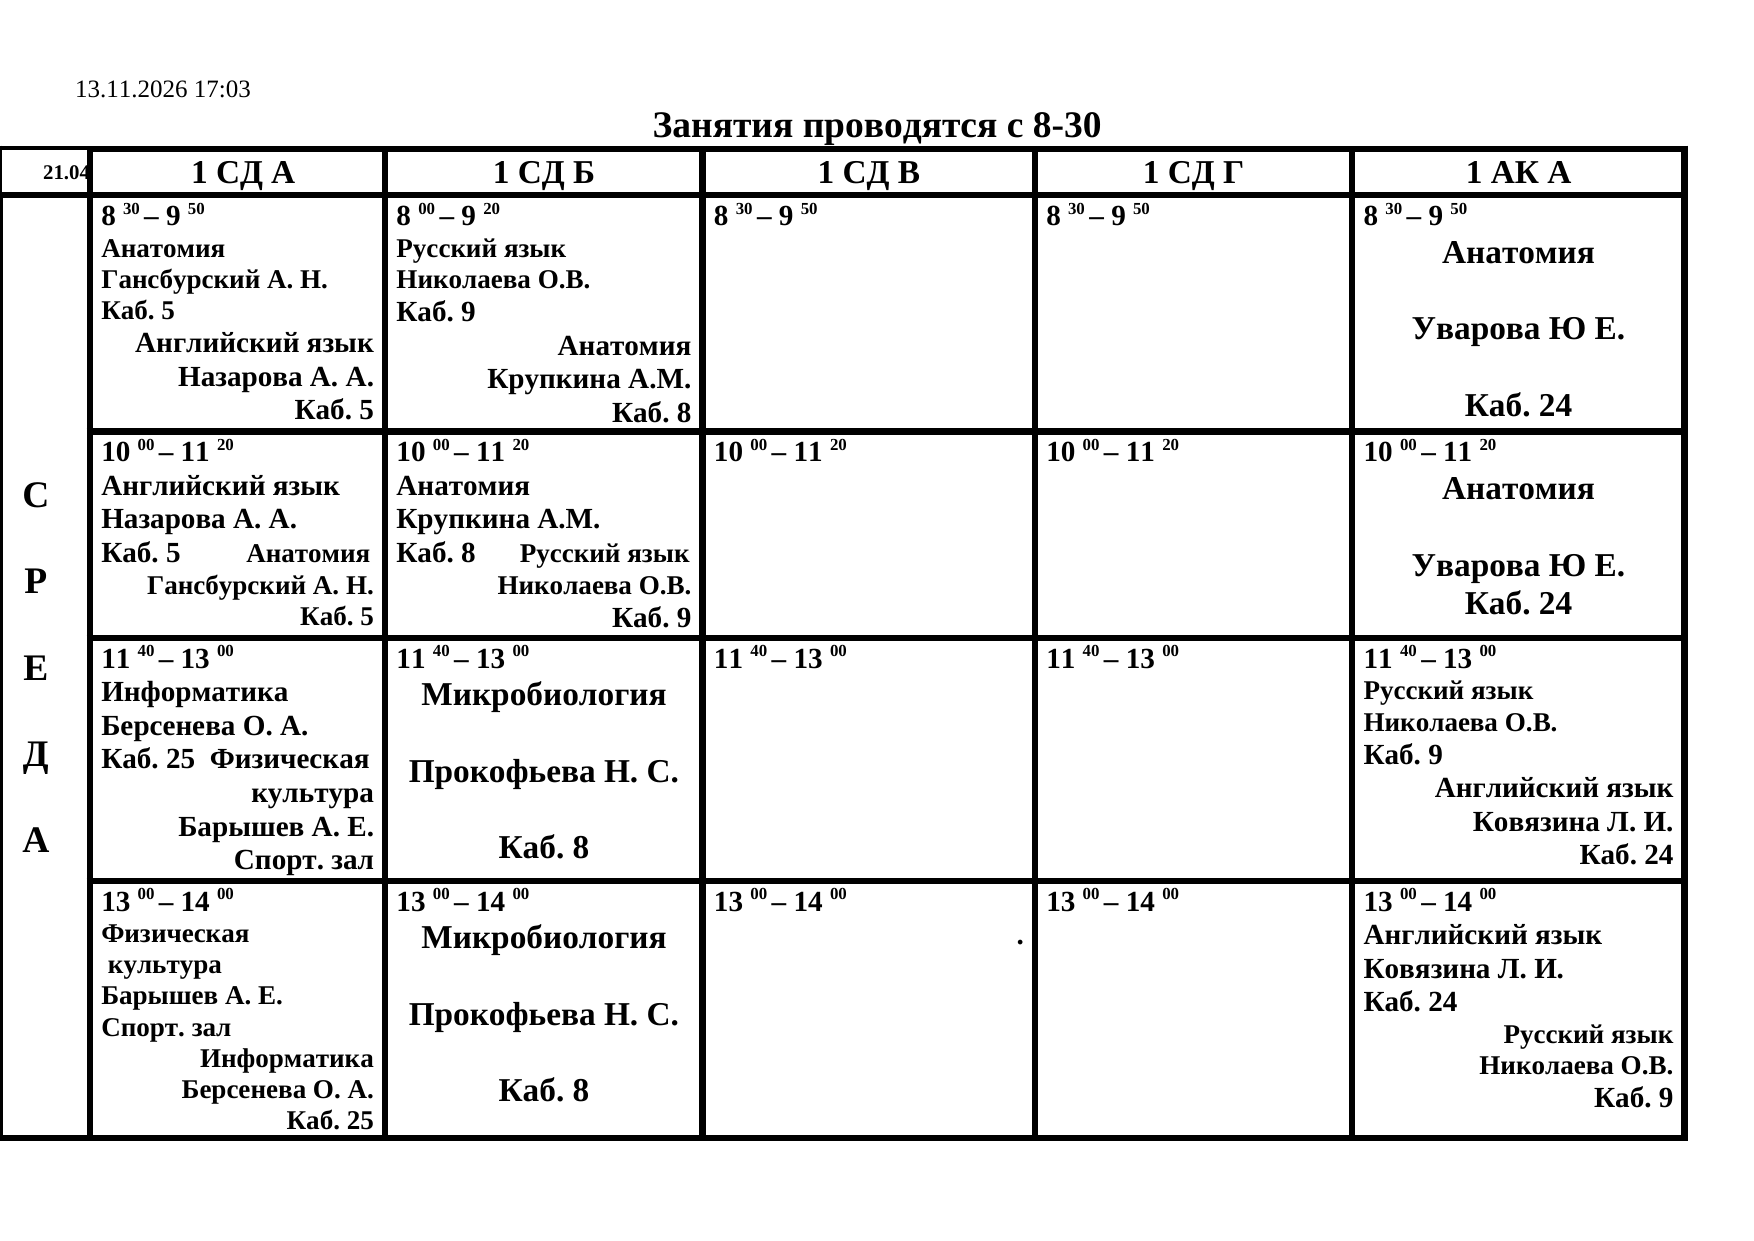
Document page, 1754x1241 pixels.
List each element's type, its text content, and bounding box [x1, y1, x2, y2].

table_header 1 СД Б [388, 152, 699, 192]
table_cell 10 00 – 11 20 Анатомия Крупкина А.М. Каб. 8 Русский язык Николаева О.В. Каб. 9 [388, 435, 699, 635]
table_cell 11 40 – 13 00 Русский язык Николаева О.В. Каб. 9 Английский язык Ковязина Л. И. Каб. 24 [1355, 641, 1681, 877]
table_cell 8 00 – 9 20 Русский язык Николаева О.В. Каб. 9 Анатомия Крупкина А.М. Каб. 8 [388, 198, 699, 428]
table_header 1 СД Г [1038, 152, 1349, 192]
table_cell 13 00 – 14 00 Физическая культура Барышев А. Е. Спорт. зал Информатика Берсенева О. А. Каб. 25 [93, 884, 382, 1135]
table_cell 8 30 – 9 50 [1038, 198, 1349, 428]
table_header 1 СД В [706, 152, 1032, 192]
table_cell 10 00 – 11 20 Английский язык Назарова А. А. Каб. 5 Анатомия Гансбурский А. Н. Каб. 5 [93, 435, 382, 635]
table_cell 11 40 – 13 00 [706, 641, 1032, 877]
table_cell 13 00 – 14 00 [1038, 884, 1349, 1135]
table_header 1 СД А [93, 152, 382, 192]
table_cell 8 30 – 9 50 [706, 198, 1032, 428]
table_cell 13 00 – 14 00 Микробиология Прокофьева Н. С. Каб. 8 [388, 884, 699, 1135]
table_cell 10 00 – 11 20 [706, 435, 1032, 635]
table_cell 8 30 – 9 50 Анатомия Гансбурский А. Н. Каб. 5 Английский язык Назарова А. А. Каб. 5 [93, 198, 382, 428]
table_header 21.04 [2, 150, 87, 192]
table_cell 13 00 – 14 00 Английский язык Ковязина Л. И. Каб. 24 Русский язык Николаева О.В. Каб. 9 [1355, 884, 1681, 1135]
table_cell 11 40 – 13 00 Микробиология Прокофьева Н. С. Каб. 8 [388, 641, 699, 877]
table_cell 10 00 – 11 20 Анатомия Уварова Ю Е. Каб. 24 [1355, 435, 1681, 635]
table_cell 11 40 – 13 00 Информатика Берсенева О. А. Каб. 25 Физическая культура Барышев А. Е. Спорт. зал [93, 641, 382, 877]
table_header 1 АК А [1355, 152, 1681, 192]
table_cell 10 00 – 11 20 [1038, 435, 1349, 635]
table_cell 11 40 – 13 00 [1038, 641, 1349, 877]
text Занятия проводятся с 8-30 [75, 102, 1679, 146]
table_cell 8 30 – 9 50 Анатомия Уварова Ю Е. Каб. 24 [1355, 198, 1681, 428]
table_cell С Р Е Д А [3, 198, 87, 1135]
table_cell 13 00 – 14 00 . [706, 884, 1032, 1135]
